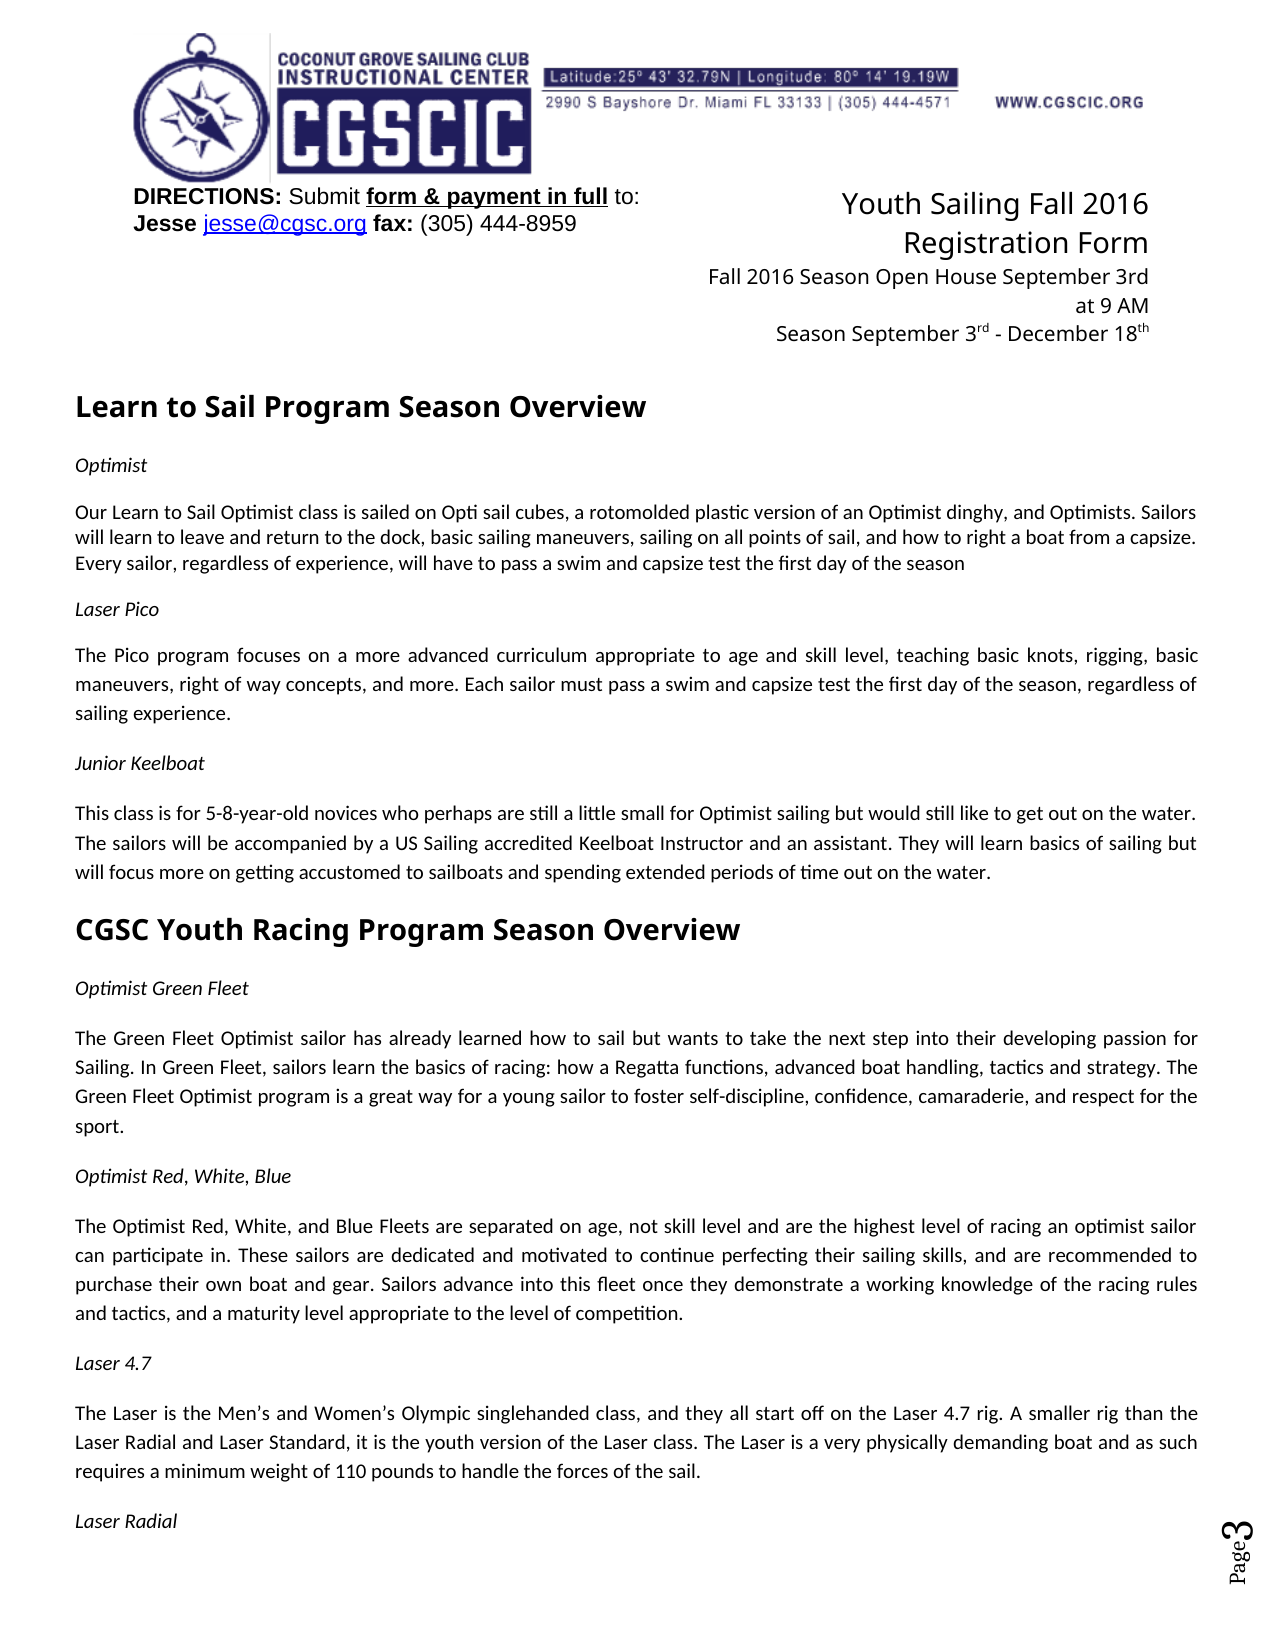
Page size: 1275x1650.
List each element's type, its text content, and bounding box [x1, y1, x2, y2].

picture [132, 33, 1143, 184]
text This class is for 5-8-year-old novices who perhaps are still a little small for Optimist sailing but would still like to get out on the water. The sailors will be accompanied by a US Sailing accredited Keelboat Instructor and an assistant. They will learn basics of sailing but will focus more on getting accustomed to sailboats and spending extended periods of time out on the water. [75, 801, 1200, 884]
text The Pico program focuses on a more advanced curriculum appropriate to age and skill level, teaching basic knots, rigging, basic maneuvers, right of way concepts, and more. Each sailor must pass a swim and capsize test the first day of the season, regardless of sailing experience. [75, 642, 1200, 726]
text The Green Fleet Optimist sailor has already learned how to sail but wants to take the next step into their developing passion for Sailing. In Green Fleet, sailors learn the basics of racing: how a Regatta functions, advanced boat handling, tactics and strategy. The Green Fleet Optimist program is a great way for a young sailor to foster self-discipline, confidence, camaraderie, and respect for the sport. [75, 1025, 1200, 1138]
text Learn to Sail Program Season Overview [75, 386, 1200, 426]
text The Optimist Red, White, and Blue Fleets are separated on age, not skill level and are the highest level of racing an optimist sailor can participate in. These sailors are dedicated and motivated to continue perfecting their sailing skills, and are recommended to purchase their own boat and gear. Sailors advance into this fleet once they demonstrate a working knowledge of the racing rules and tactics, and a maturity level appropriate to the level of competition. [75, 1213, 1200, 1326]
text The Laser is the Men’s and Women’s Olympic singlehanded class, and they all start off on the Laser 4.7 rig. A smaller rig than the Laser Radial and Laser Standard, it is the youth version of the Laser class. The Laser is a very physically demanding boat and as such requires a minimum weight of 110 pounds to handle the forces of the sail. [75, 1400, 1200, 1484]
text Optimist Red, White, Blue [75, 1163, 1200, 1188]
text Optimist [75, 453, 1200, 478]
text Laser Pico [75, 596, 1200, 621]
text Laser Radial [75, 1509, 1200, 1534]
text Laser 4.7 [75, 1350, 1200, 1376]
text Our Learn to Sail Optimist class is sailed on Opti sail cubes, a rotomolded plastic version of an Optimist dinghy, and Optimists. Sailors will learn to leave and return to the dock, basic sailing maneuvers, sailing on all points of sail, and how to right a boat from a capsize. Every sailor, regardless of experience, will have to pass a swim and capsize test the first day of the season [75, 499, 1200, 575]
text CGSC Youth Racing Program Season Overview [75, 909, 1200, 949]
text Junior Keelboat [75, 751, 1200, 776]
text Optimist Green Fleet [75, 975, 1200, 1001]
